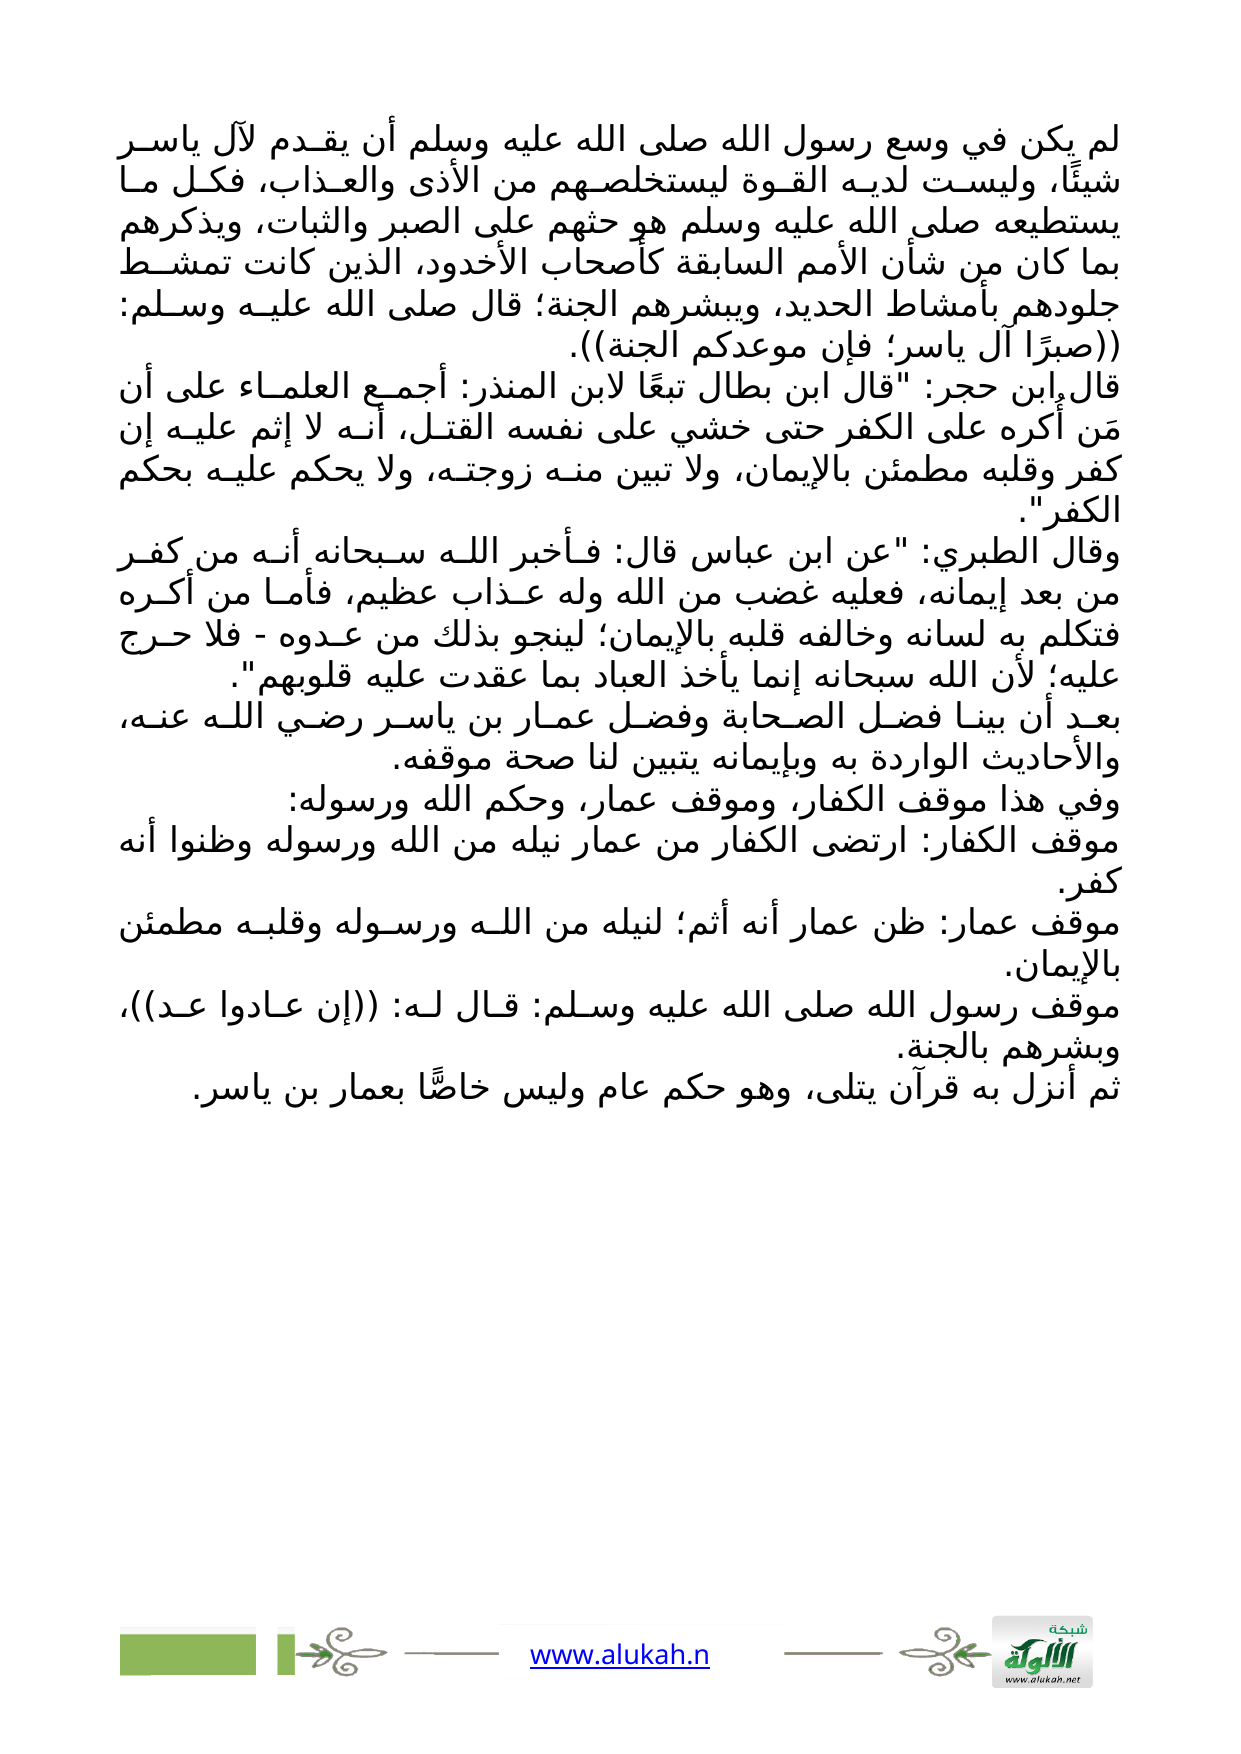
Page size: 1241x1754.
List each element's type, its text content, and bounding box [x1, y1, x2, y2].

text لم يكن في وسع رسول الله صلى الله عليه وسلم أن يقدم لآل ياسر شيئًا، وليست لديه القوة ليستخلصهم من الأذى والعذاب، فكل ما يستطيعه صلى الله عليه وسلم هو حثهم على الصبر والثبات، ويذكرهم بما كان من شأن الأمم السابقة كأصحاب الأخدود، الذين كانت تمشط جلودهم بأمشاط الحديد، ويبشرهم الجنة؛ قال صلى الله عليه وسلم: ((صبرًا آل ياسر؛ فإن موعدكم الجنة)). [118, 118, 1122, 366]
text بعد أن بينا فضل الصحابة وفضل عمار بن ياسر رضي الله عنه، والأحاديث الواردة به وبإيمانه يتبين لنا صحة موقفه. [118, 696, 1122, 778]
text وفي هذا موقف الكفار، وموقف عمار، وحكم الله ورسوله: [118, 778, 1122, 819]
text ثم أنزل به قرآن يتلى، وهو حكم عام وليس خاصًّا بعمار بن ياسر. [118, 1067, 1122, 1108]
text موقف رسول الله صلى الله عليه وسلم: قال له: ((إن عادوا عد))، وبشرهم بالجنة. [118, 984, 1122, 1067]
text قال ابن حجر: "قال ابن بطال تبعًا لابن المنذر: أجمع العلماء على أن مَن أُكره على الكفر حتى خشي على نفسه القتل، أنه لا إثم عليه إن كفر وقلبه مطمئن بالإيمان، ولا تبين منه زوجته، ولا يحكم عليه بحكم الكفر". [118, 366, 1122, 531]
text موقف الكفار: ارتضى الكفار من عمار نيله من الله ورسوله وظنوا أنه كفر. [118, 819, 1122, 902]
text وقال الطبري: "عن ابن عباس قال: فأخبر الله سبحانه أنه من كفر من بعد إيمانه، فعليه غضب من الله وله عذاب عظيم، فأما من أكره فتكلم به لسانه وخالفه قلبه بالإيمان؛ لينجو بذلك من عدوه - فلا حرج عليه؛ لأن الله سبحانه إنما يأخذ العباد بما عقدت عليه قلوبهم". [118, 531, 1122, 696]
picture [118, 1613, 1094, 1695]
text موقف عمار: ظن عمار أنه أثم؛ لنيله من الله ورسوله وقلبه مطمئن بالإيمان. [118, 902, 1122, 984]
